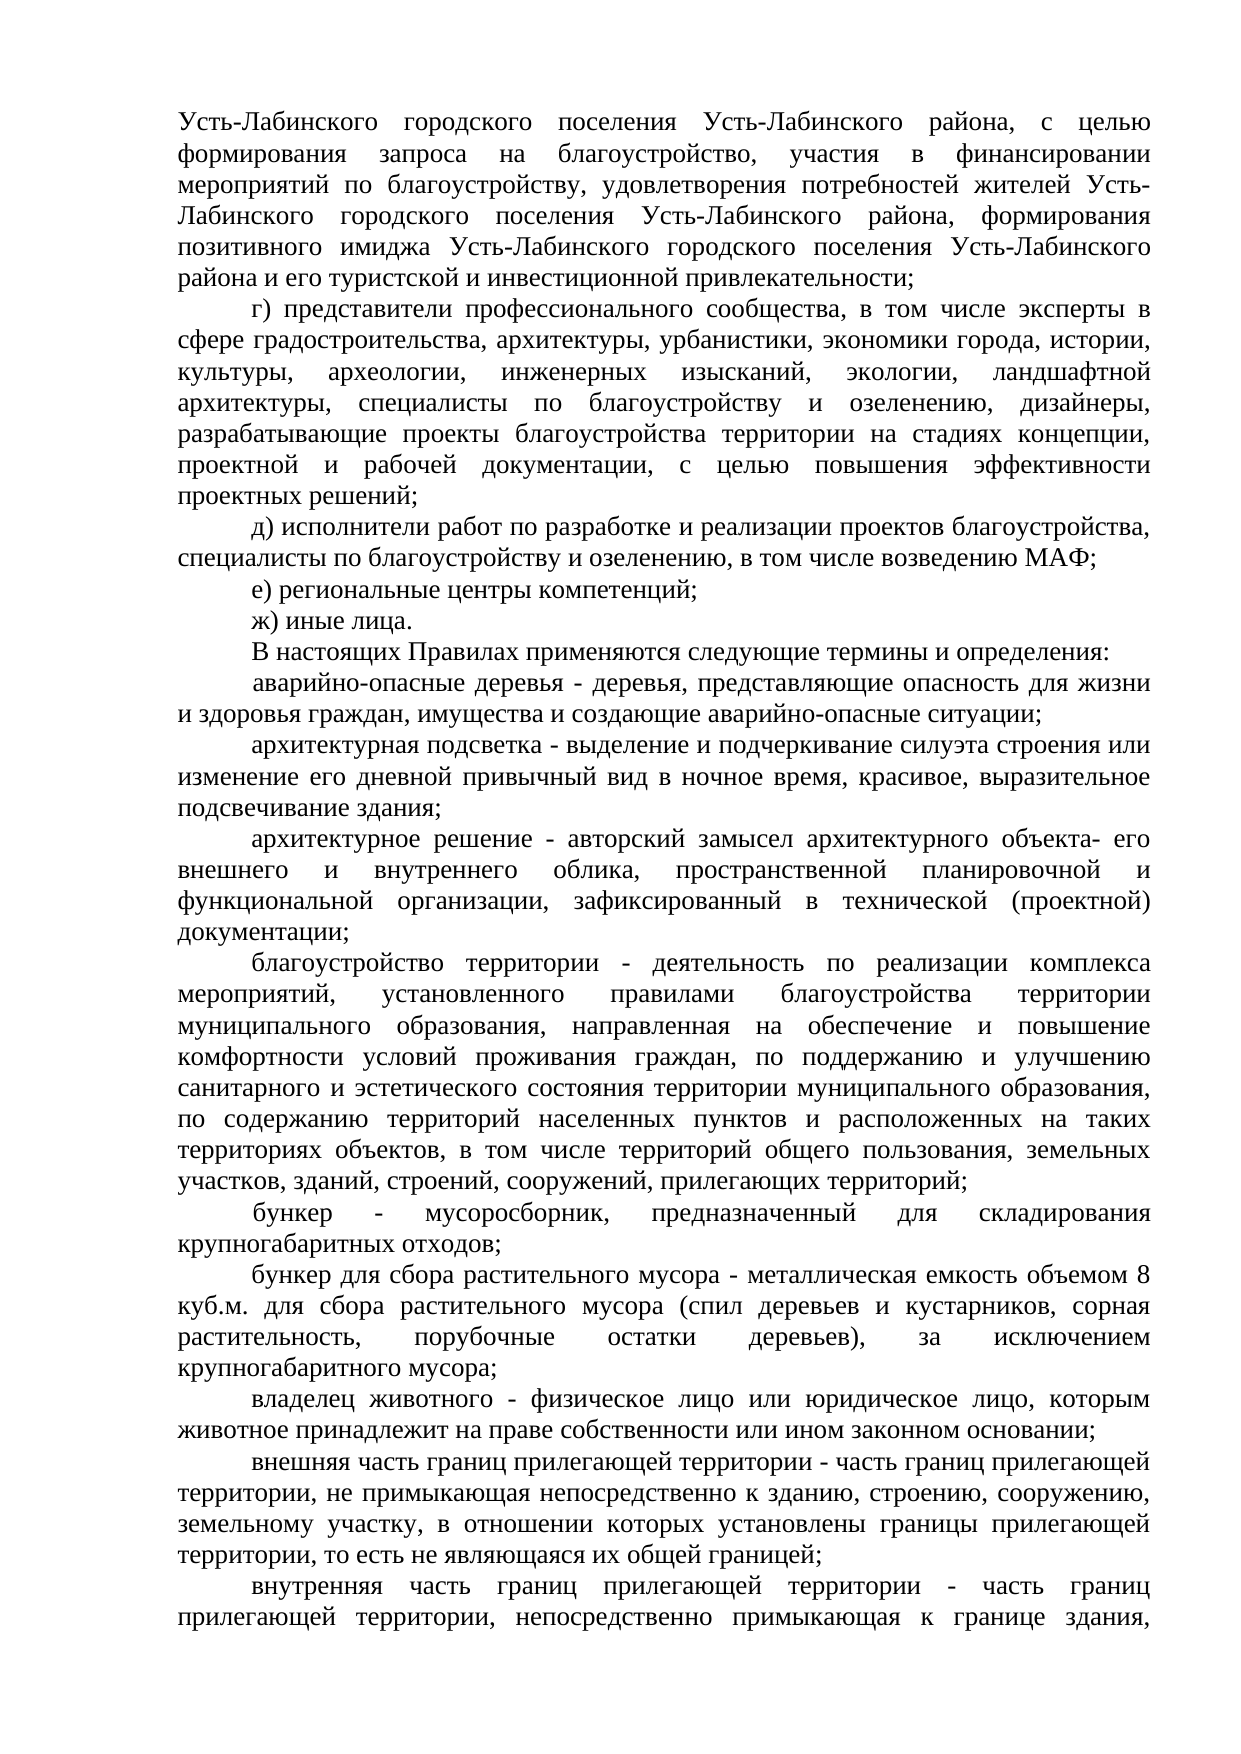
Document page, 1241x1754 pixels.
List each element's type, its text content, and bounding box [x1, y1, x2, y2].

text владелец животного - физическое лицо или юридическое лицо, которым животное принадлежит на праве собственности или ином законном основании; [177, 1382, 1152, 1445]
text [177, 1569, 1152, 1632]
text е) региональные центры компетенций; [177, 573, 1152, 604]
text аварийно-опасные деревья - деревья, представляющие опасность для жизни и здоровья граждан, имущества и создающие аварийно-опасные ситуации; [177, 666, 1152, 728]
text архитектурная подсветка - выделение и подчеркивание силуэта строения или изменение его дневной привычный вид в ночное время, красивое, выразительное подсвечивание здания; [177, 728, 1152, 822]
text В настоящих Правилах применяются следующие термины и определения: [177, 635, 1152, 666]
text внешняя часть границ прилегающей территории - часть границ прилегающей территории, не примыкающая непосредственно к зданию, строению, сооружению, земельному участку, в отношении которых установлены границы прилегающей территории, то есть не являющаяся их общей границей; [177, 1445, 1152, 1569]
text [177, 106, 1152, 292]
text архитектурное решение - авторский замысел архитектурного объекта- его внешнего и внутреннего облика, пространственной планировочной и функциональной организации, зафиксированный в технической (проектной) документации; [177, 822, 1152, 946]
text г) представители профессионального сообщества, в том числе эксперты в сфере градостроительства, архитектуры, урбанистики, экономики города, истории, культуры, археологии, инженерных изысканий, экологии, ландшафтной архитектуры, специалисты по благоустройству и озеленению, дизайнеры, разрабатывающие проекты благоустройства территории на стадиях концепции, проектной и рабочей документации, с целью повышения эффективности проектных решений; [177, 292, 1152, 510]
text д) исполнители работ по разработке и реализации проектов благоустройства, специалисты по благоустройству и озеленению, в том числе возведению МАФ; [177, 510, 1152, 573]
text ж) иные лица. [177, 604, 1152, 635]
text бункер - мусоросборник, предназначенный для складирования крупногабаритных отходов; [177, 1196, 1152, 1258]
text благоустройство территории - деятельность по реализации комплекса мероприятий, установленного правилами благоустройства территории муниципального образования, направленная на обеспечение и повышение комфортности условий проживания граждан, по поддержанию и улучшению санитарного и эстетического состояния территории муниципального образования, по содержанию территорий населенных пунктов и расположенных на таких территориях объектов, в том числе территорий общего пользования, земельных участков, зданий, строений, сооружений, прилегающих территорий; [177, 946, 1152, 1196]
text бункер для сбора растительного мусора - металлическая емкость объемом 8 куб.м. для сбора растительного мусора (спил деревьев и кустарников, сорная растительность, порубочные остатки деревьев), за исключением крупногабаритного мусора; [177, 1258, 1152, 1382]
